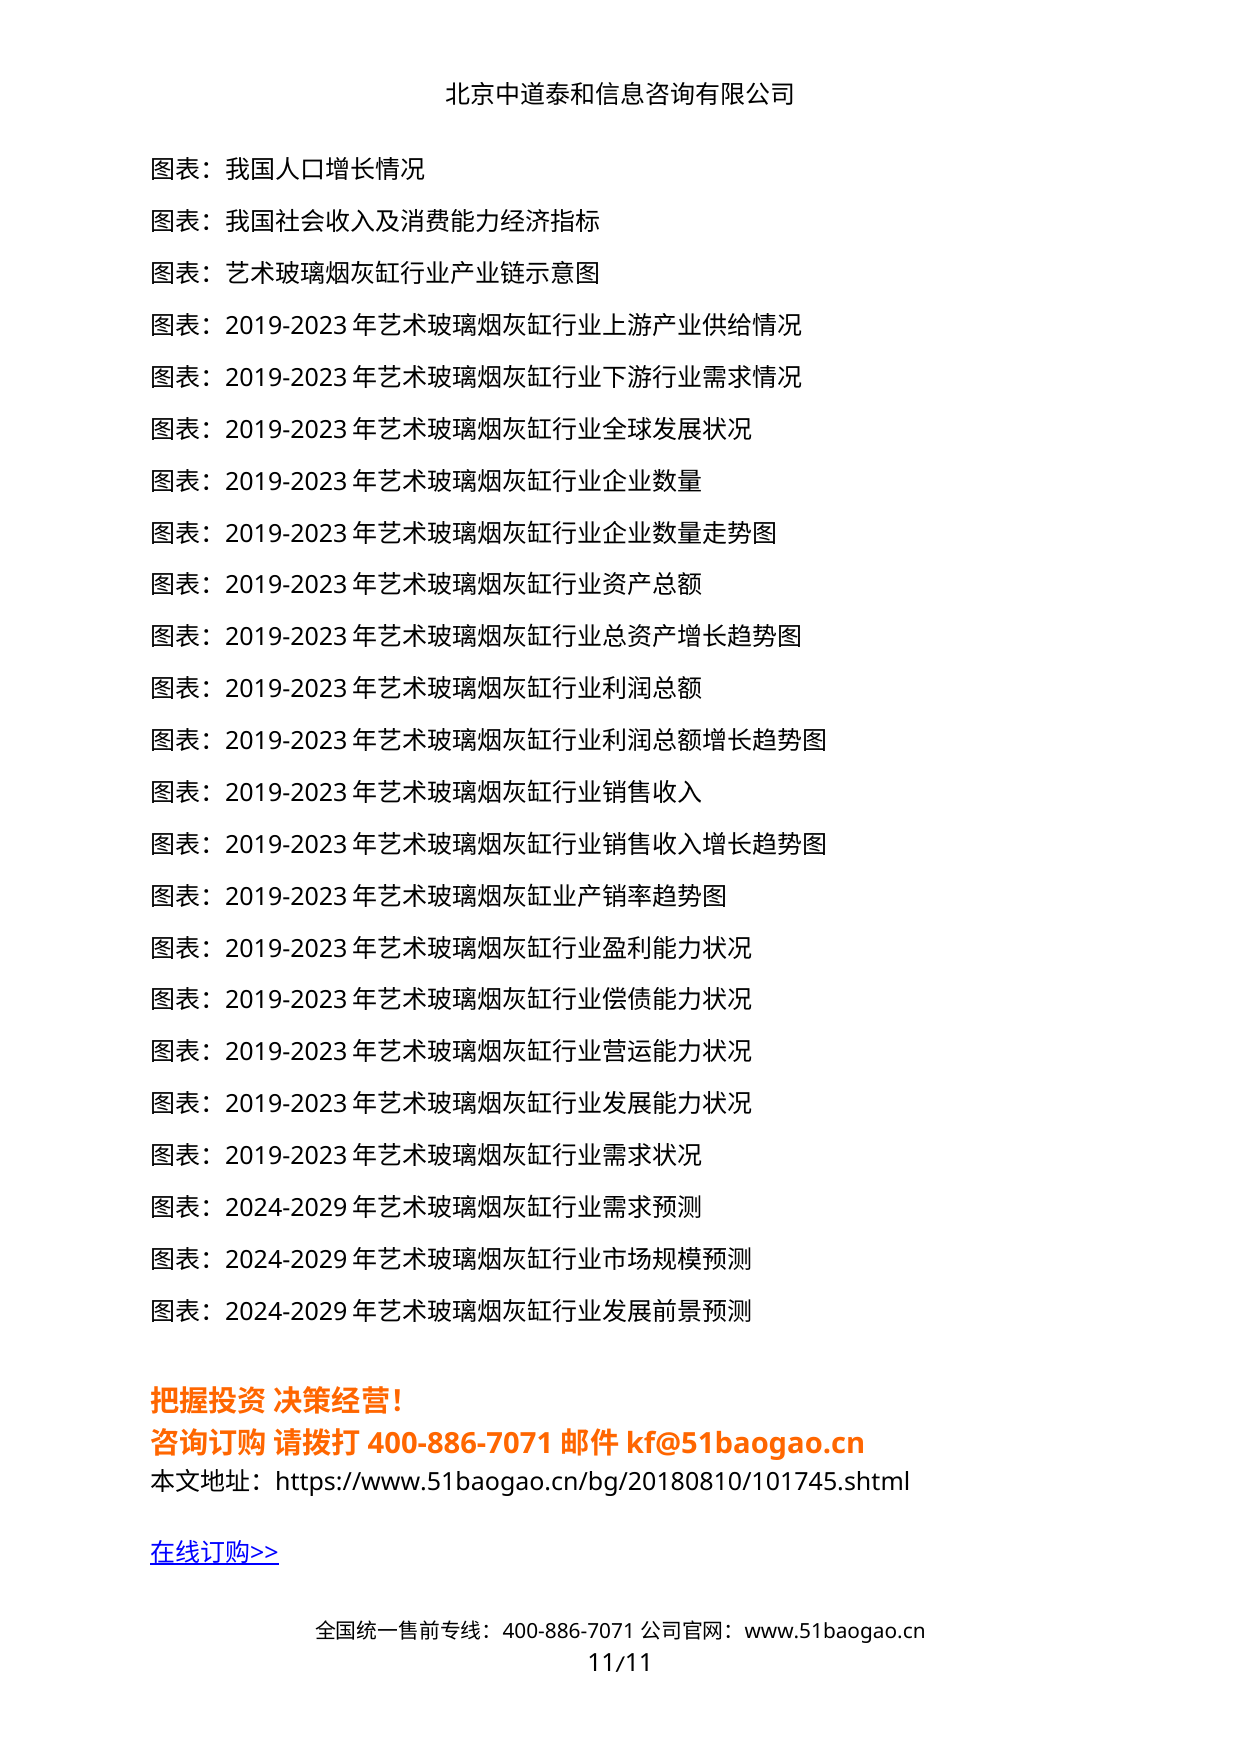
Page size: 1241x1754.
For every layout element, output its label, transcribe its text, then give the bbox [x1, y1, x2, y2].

text 图表：2019-2023年艺术玻璃烟灰缸行业上游产业供给情况 [150, 306, 1090, 342]
text 图表：2019-2023年艺术玻璃烟灰缸行业销售收入 [150, 772, 1090, 809]
text 图表：2019-2023年艺术玻璃烟灰缸行业需求状况 [150, 1136, 1090, 1172]
text 图表：2019-2023年艺术玻璃烟灰缸行业总资产增长趋势图 [150, 617, 1090, 653]
text 图表：2019-2023年艺术玻璃烟灰缸行业下游行业需求情况 [150, 357, 1090, 394]
text 图表：2019-2023年艺术玻璃烟灰缸业产销率趋势图 [150, 876, 1090, 912]
text 图表：2024-2029年艺术玻璃烟灰缸行业发展前景预测 [150, 1291, 1090, 1327]
text 图表：艺术玻璃烟灰缸行业产业链示意图 [150, 254, 1090, 290]
text 图表：我国社会收入及消费能力经济指标 [150, 202, 1090, 238]
text 图表：2019-2023年艺术玻璃烟灰缸行业营运能力状况 [150, 1032, 1090, 1068]
text 图表：2019-2023年艺术玻璃烟灰缸行业全球发展状况 [150, 409, 1090, 446]
text 图表：2019-2023年艺术玻璃烟灰缸行业利润总额 [150, 669, 1090, 705]
text 图表：2019-2023年艺术玻璃烟灰缸行业利润总额增长趋势图 [150, 721, 1090, 757]
text 图表：2019-2023年艺术玻璃烟灰缸行业发展能力状况 [150, 1084, 1090, 1120]
text 把握投资 决策经营！咨询订购 请拨打 400-886-7071 邮件 kf@51baogao.cn本文地址：https://www.51baogao.cn/bg/20180810/101745.shtml [150, 1343, 1090, 1498]
text 图表：2019-2023年艺术玻璃烟灰缸行业销售收入增长趋势图 [150, 824, 1090, 861]
text 图表：我国人口增长情况 [150, 150, 1090, 186]
text 图表：2019-2023年艺术玻璃烟灰缸行业企业数量 [150, 461, 1090, 497]
text 图表：2019-2023年艺术玻璃烟灰缸行业盈利能力状况 [150, 928, 1090, 964]
text 图表：2019-2023年艺术玻璃烟灰缸行业偿债能力状况 [150, 980, 1090, 1016]
text 图表：2024-2029年艺术玻璃烟灰缸行业需求预测 [150, 1187, 1090, 1224]
text 图表：2024-2029年艺术玻璃烟灰缸行业市场规模预测 [150, 1239, 1090, 1276]
text 图表：2019-2023年艺术玻璃烟灰缸行业企业数量走势图 [150, 513, 1090, 549]
text 图表：2019-2023年艺术玻璃烟灰缸行业资产总额 [150, 565, 1090, 601]
text 在线订购>> [150, 1498, 1090, 1568]
